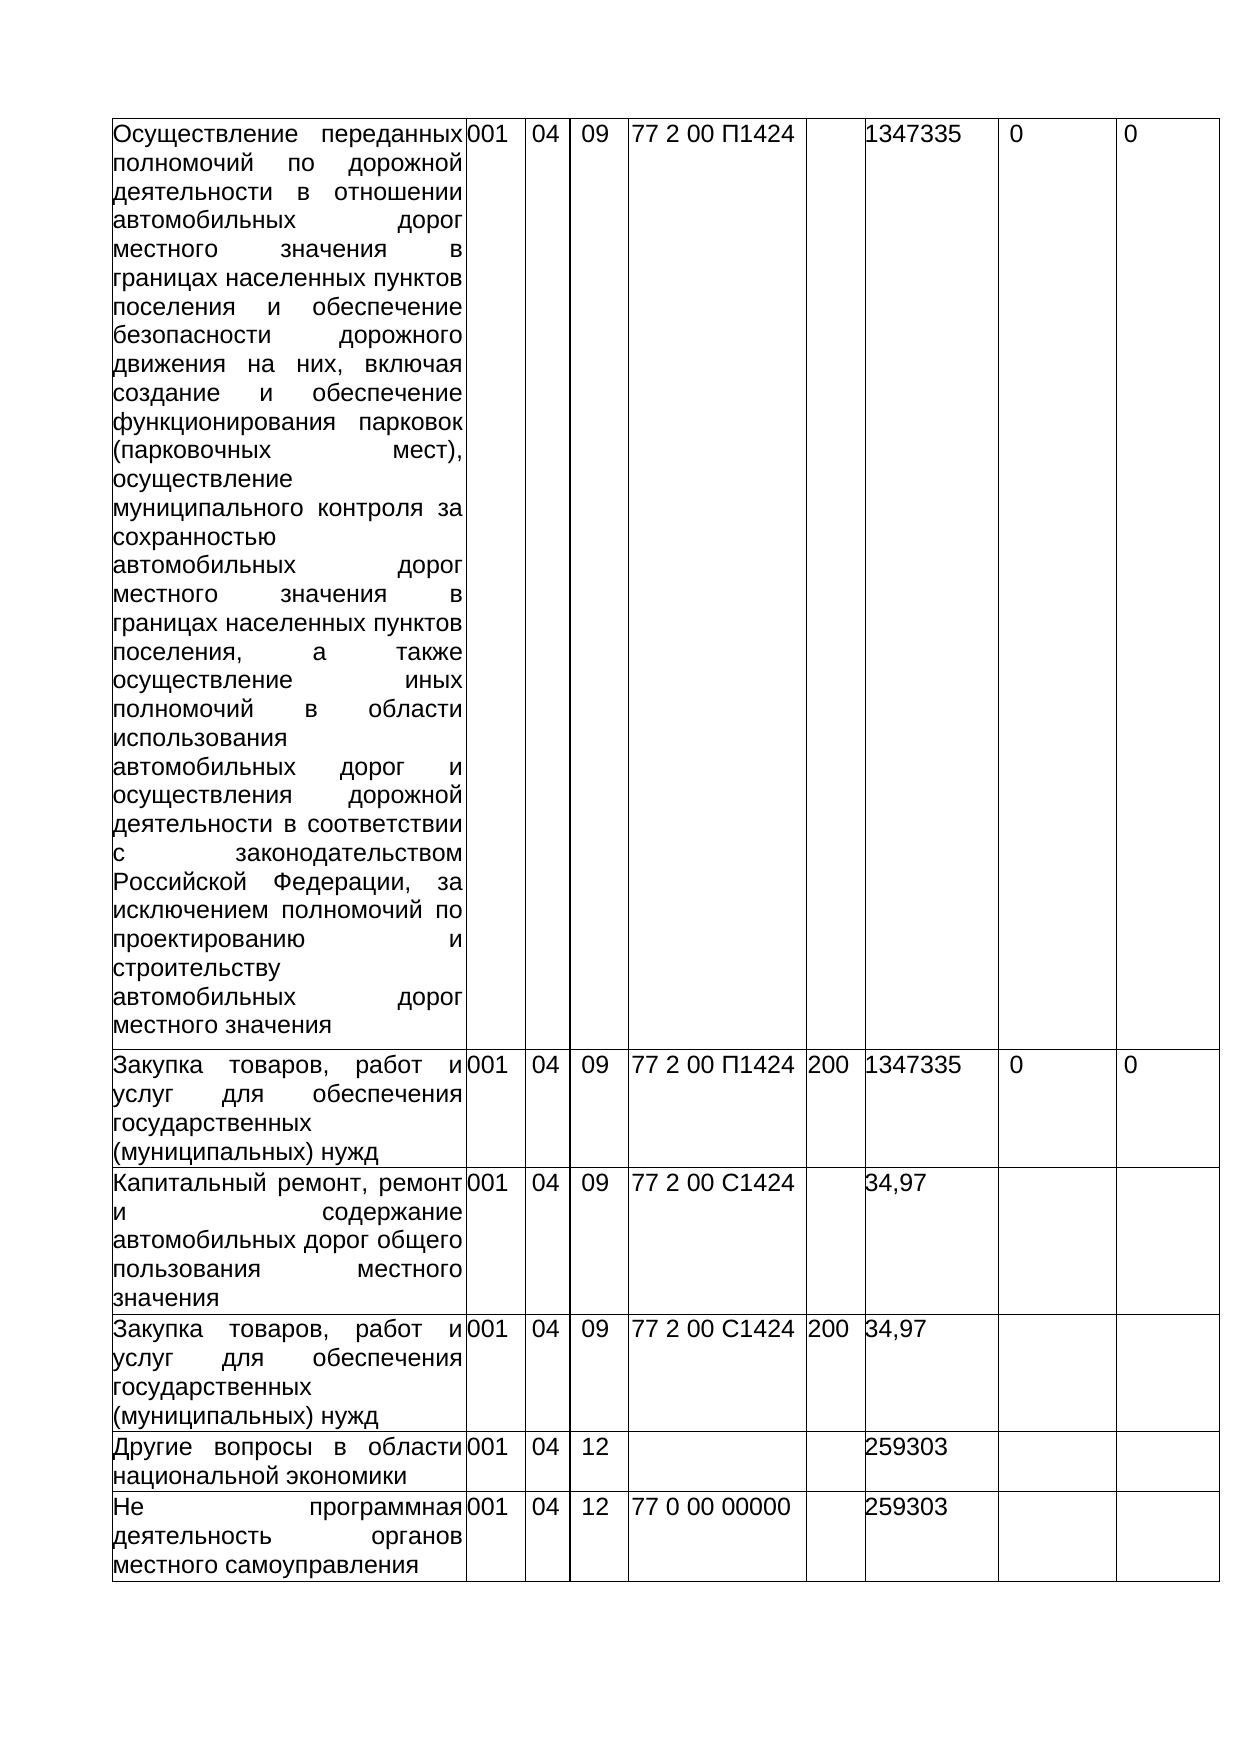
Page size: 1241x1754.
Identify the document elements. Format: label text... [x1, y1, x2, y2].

table_cell 001 [467, 1492, 525, 1581]
table_cell 04 [526, 1492, 569, 1581]
table_cell [807, 119, 865, 1049]
table_cell 12 [571, 1492, 628, 1581]
table_cell [1117, 1492, 1219, 1581]
table_cell 77 2 00 С1424 [629, 1315, 806, 1431]
table_cell [1117, 1432, 1219, 1491]
table_cell 200 [807, 1050, 865, 1167]
table_cell 77 2 00 С1424 [629, 1168, 806, 1313]
table_cell 04 [526, 1168, 569, 1313]
table_cell 04 [526, 1315, 569, 1431]
table_cell Капитальный ремонт, ремонт и содержание автомобильных дорог общего пользования местного значения [113, 1168, 466, 1313]
table_cell 04 [526, 1050, 569, 1167]
table_cell 12 [571, 1432, 628, 1491]
table_cell 001 [467, 1432, 525, 1491]
table_cell 1347335 [866, 119, 998, 1049]
table_cell 0 [999, 119, 1116, 1049]
table_cell 77 2 00 П1424 [629, 119, 806, 1049]
table_cell [807, 1168, 865, 1313]
table_cell [807, 1492, 865, 1581]
table_cell 04 [526, 1432, 569, 1491]
table_cell 77 2 00 П1424 [629, 1050, 806, 1167]
table_cell [1117, 1315, 1219, 1431]
table_cell 259303 [866, 1492, 998, 1581]
table_cell [999, 1432, 1116, 1491]
table_cell 0 [1117, 119, 1219, 1049]
table_cell 09 [571, 1315, 628, 1431]
table_cell [999, 1492, 1116, 1581]
table_cell 09 [571, 1050, 628, 1167]
table_cell Закупка товаров, работ и услуг для обеспечения государственных (муниципальных) нужд [113, 1050, 466, 1167]
table_cell 001 [467, 1315, 525, 1431]
table_cell [807, 1432, 865, 1491]
table_cell 001 [467, 1050, 525, 1167]
table_cell Другие вопросы в области национальной экономики [113, 1432, 466, 1491]
table_cell 34,97 [866, 1315, 998, 1431]
table_cell 001 [467, 119, 525, 1049]
table_cell [629, 1432, 806, 1491]
table_cell 77 0 00 00000 [629, 1492, 806, 1581]
table_cell 0 [999, 1050, 1116, 1167]
table_cell 259303 [866, 1432, 998, 1491]
table_cell 1347335 [866, 1050, 998, 1167]
table_cell 09 [571, 119, 628, 1049]
table_cell [999, 1168, 1116, 1313]
table_cell [1117, 1168, 1219, 1313]
table_cell 09 [571, 1168, 628, 1313]
table_cell Осуществление переданных полномочий по дорожной деятельности в отношении автомобильных дорог местного значения в границах населенных пунктов поселения и обеспечение безопасности дорожного движения на них, включая создание и обеспечение функционирования парковок (парковочных мест), осуществление муниципального контроля за сохранностью автомобильных дорог местного значения в границах населенных пунктов поселения, а также осуществление иных полномочий в области использования автомобильных дорог и осуществления дорожной деятельности в соответствии с законодательством Российской Федерации, за исключением полномочий по проектированию и строительству автомобильных дорог местного значения [113, 119, 466, 1049]
table_cell Закупка товаров, работ и услуг для обеспечения государственных (муниципальных) нужд [113, 1315, 466, 1431]
table_cell 001 [467, 1168, 525, 1313]
table_cell [999, 1315, 1116, 1431]
table_cell 04 [526, 119, 569, 1049]
table_cell 34,97 [866, 1168, 998, 1313]
table_cell 200 [807, 1315, 865, 1431]
table_cell 0 [1117, 1050, 1219, 1167]
table_cell Не программная деятельность органов местного самоуправления [113, 1492, 466, 1581]
